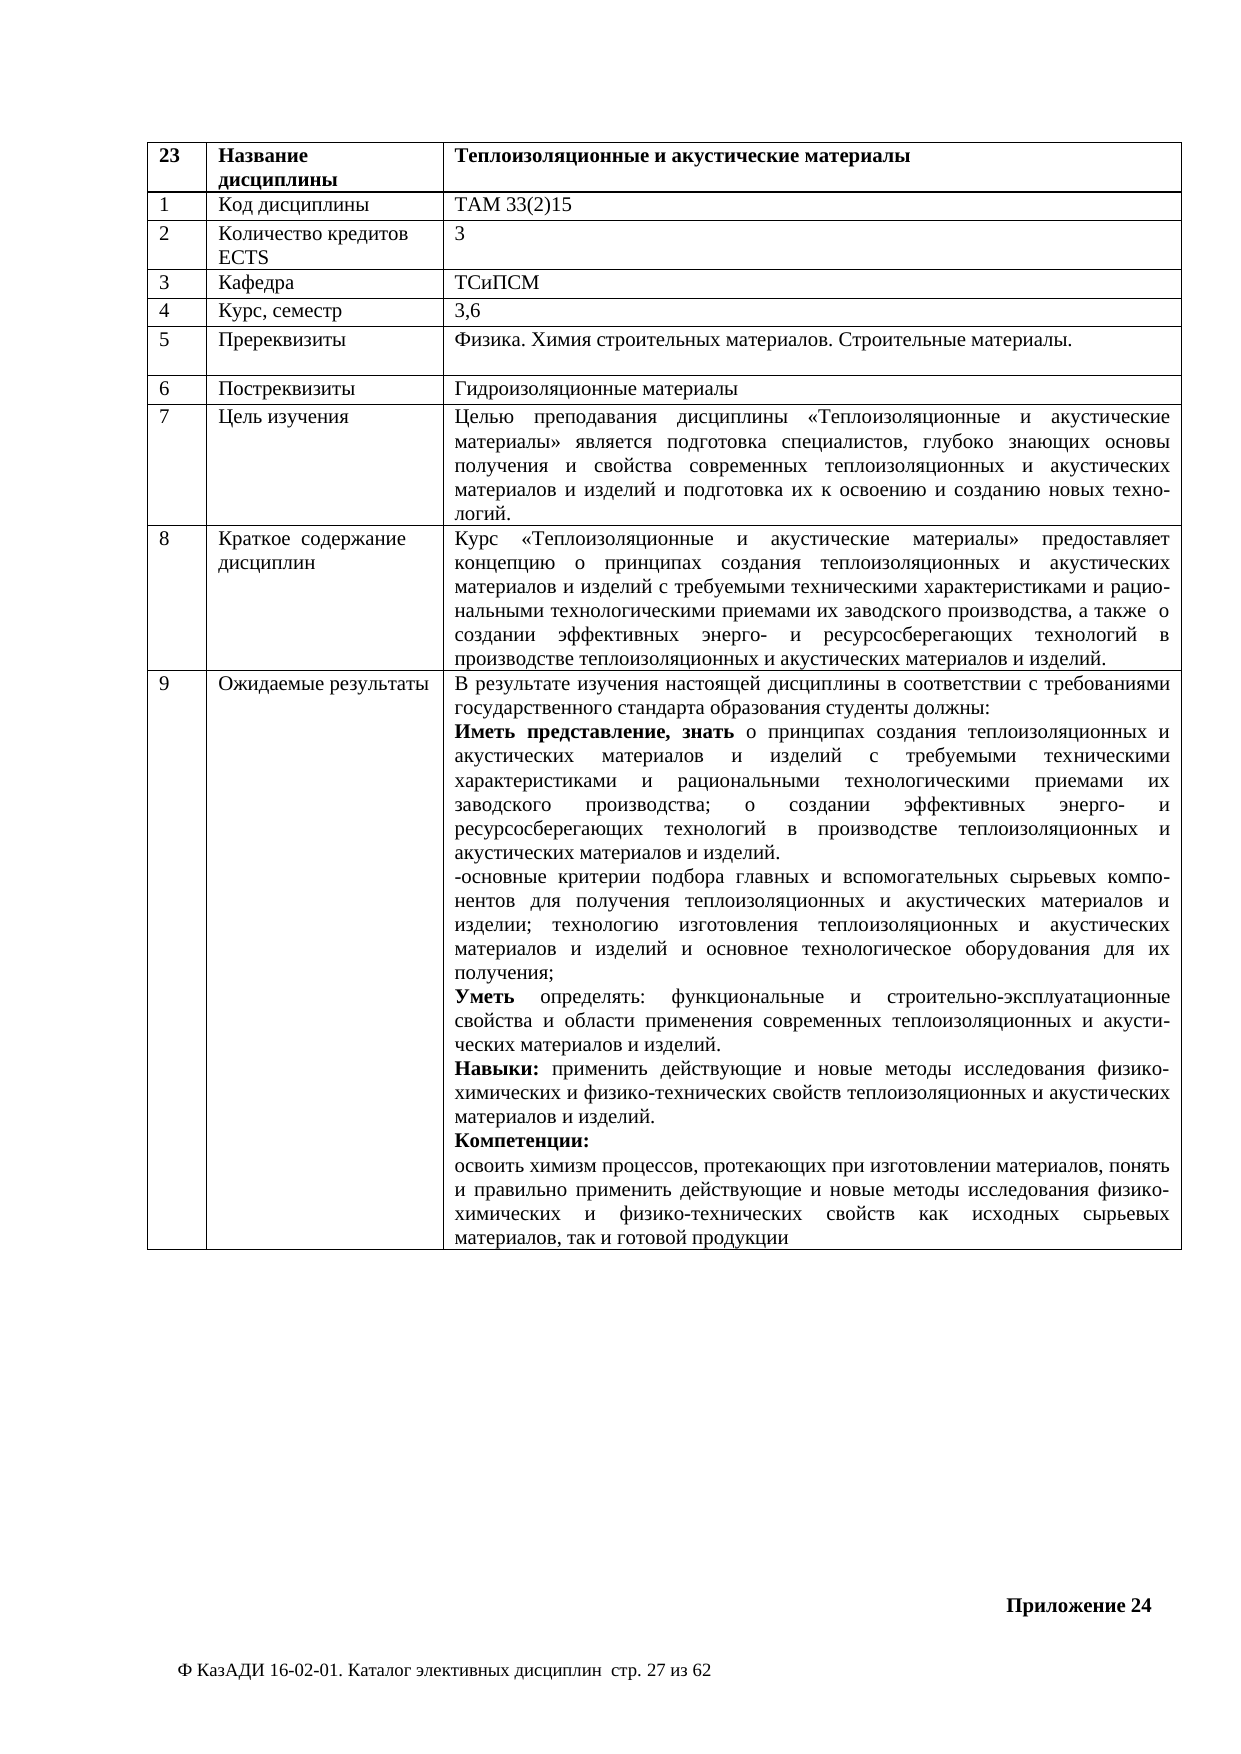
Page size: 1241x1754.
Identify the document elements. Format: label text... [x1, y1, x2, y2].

table_header 23 [148, 143, 206, 191]
table_cell 1 [148, 193, 206, 220]
table_cell Код дисциплины [207, 193, 443, 220]
table_cell Физика. Химия строительных материалов. Строительные материалы. [444, 327, 1181, 375]
table_cell Цель изучения [207, 405, 443, 525]
table_cell 3 [148, 270, 206, 297]
table_cell Курс «Теплоизоляционные и акустические материалы» предоставляет концепцию о принципах создания теплоизоляционных и акустических материалов и изделий с требуемыми техническими характеристиками и рациональными технологическими приемами их заводского производства, а также о создании эффективных энерго- и ресурсосберегающих технологий в производстве теплоизоляционных и акустических материалов и изделий. [444, 526, 1181, 670]
table_cell Краткое содержание дисциплин [207, 526, 443, 670]
table_cell 2 [148, 221, 206, 269]
table_cell В результате изучения настоящей дисциплины в соответствии с требованиями государственного стандарта образования студенты должны: Иметь представление, знать о принципах создания теплоизоляционных и акустических материалов и изделий с требуемыми техническими характеристиками и рациональными технологическими приемами их заводского производства; о создании эффективных энерго- и ресурсосберегающих технологий в производстве теплоизоляционных и акустических материалов и изделий. -основные критерии подбора главных и вспомогательных сырьевых компонентов для получения теплоизоляционных и акустических материалов и изделии; технологию изготовления теплоизоляционных и акустических материалов и изделий и основное технологическое оборудования для их получения; Уметь определять: функциональные и строительно-эксплуатационные свойства и области применения современных теплоизоляционных и акустических материалов и изделий. Навыки: применить действующие и новые методы исследования физико- химических и физико-технических свойств теплоизоляционных и акустических материалов и изделий. Компетенции: освоить химизм процессов, протекающих при изготовлении материалов, понять и правильно применить действующие и новые методы исследования физико- химических и физико-технических свойств как исходных сырьевых материалов, так и готовой продукции [444, 671, 1181, 1249]
table_cell Курс, семестр [207, 299, 443, 326]
table_cell Постреквизиты [207, 376, 443, 403]
table_cell 9 [148, 671, 206, 1249]
table_cell Пререквизиты [207, 327, 443, 375]
table_header Название дисциплины [207, 143, 443, 191]
table_cell 3 [444, 221, 1181, 269]
table_cell Целью преподавания дисциплины «Теплоизоляционные и акустические материалы» является подготовка специалистов, глубоко знающих основы получения и свойства современных теплоизоляционных и акустических материалов и изделий и подготовка их к освоению и созданию новых технологий. [444, 405, 1181, 525]
table_header Теплоизоляционные и акустические материалы [444, 143, 1181, 191]
table_cell 3,6 [444, 299, 1181, 326]
table_cell 4 [148, 299, 206, 326]
table_cell 7 [148, 405, 206, 525]
table_cell TAM 33(2)15 [444, 193, 1181, 220]
text Приложение 24 [177, 1593, 1152, 1617]
table_cell Количество кредитов ECTS [207, 221, 443, 269]
table_cell 8 [148, 526, 206, 670]
table_cell ТСиПСМ [444, 270, 1181, 297]
table_cell Гидроизоляционные материалы [444, 376, 1181, 403]
table_cell 6 [148, 376, 206, 403]
table_cell Кафедра [207, 270, 443, 297]
table_cell Ожидаемые результаты [207, 671, 443, 1249]
table_cell 5 [148, 327, 206, 375]
